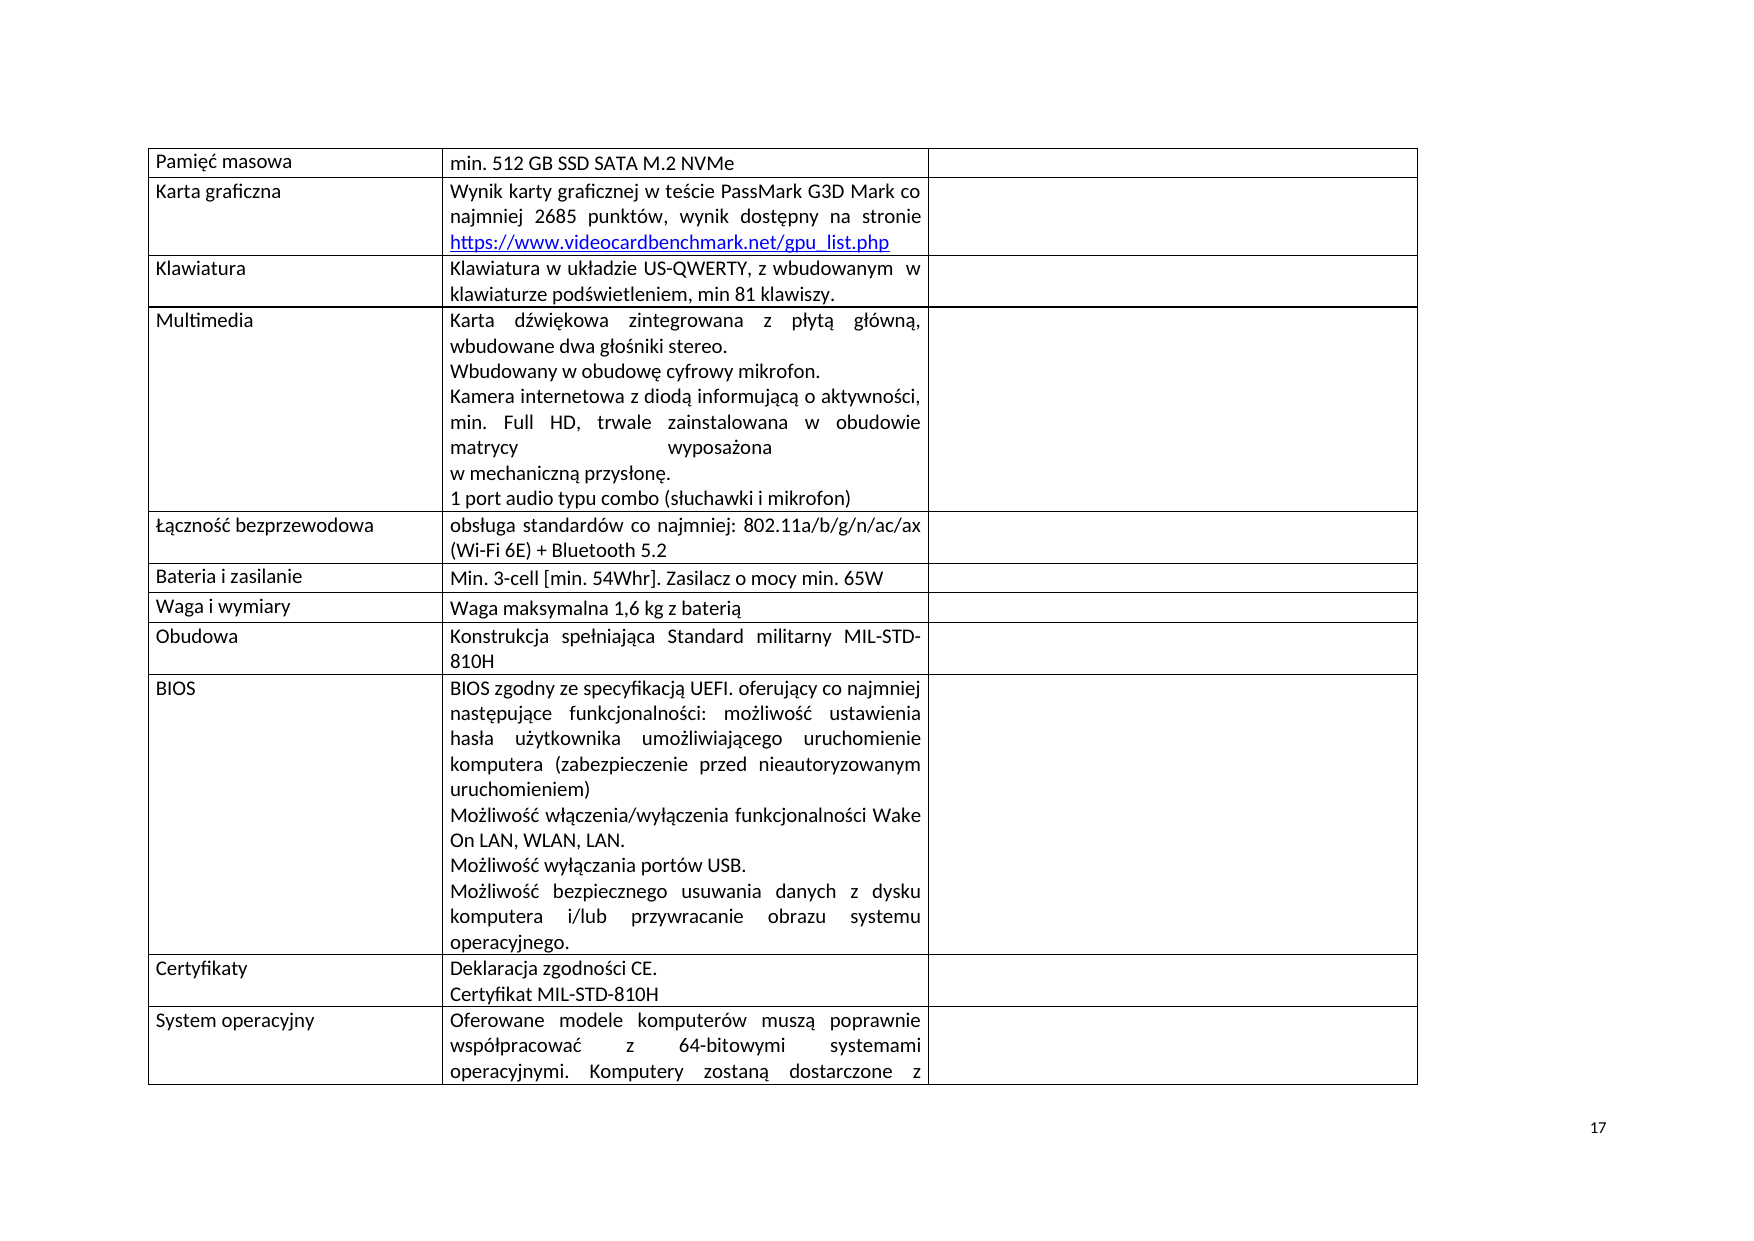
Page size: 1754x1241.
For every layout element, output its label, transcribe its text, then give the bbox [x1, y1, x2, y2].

table_cell Konstrukcja spełniająca Standard militarny MIL-STD-810H [443, 623, 928, 674]
table_cell [929, 149, 1417, 177]
table_cell Certyfikaty [149, 955, 442, 1006]
table_cell [929, 675, 1417, 954]
table_cell [929, 512, 1417, 563]
table_cell Bateria i zasilanie [149, 564, 442, 592]
table_cell Karta graficzna [149, 178, 442, 254]
table_cell [929, 1007, 1417, 1083]
table_cell Waga maksymalna 1,6 kg z baterią [443, 593, 928, 622]
table_cell [929, 178, 1417, 254]
table_cell Klawiatura w układzie US-QWERTY, z wbudowanym w klawiaturze podświetleniem, min 81 klawiszy. [443, 256, 928, 306]
table_cell Klawiatura [149, 256, 442, 306]
table_cell Łączność bezprzewodowa [149, 512, 442, 563]
table_cell Waga i wymiary [149, 593, 442, 622]
table_cell [929, 308, 1417, 511]
table_cell obsługa standardów co najmniej: 802.11a/b/g/n/ac/ax (Wi-Fi 6E) + Bluetooth 5.2 [443, 512, 928, 563]
table_cell [929, 623, 1417, 674]
table_cell Wynik karty graficznej w teście PassMark G3D Mark co najmniej 2685 punktów, wynik dostępny na stronie https://www.videocardbenchmark.net/gpu_list.php [443, 178, 928, 254]
table_cell Multimedia [149, 308, 442, 511]
table_cell System operacyjny [149, 1007, 442, 1083]
table_cell Deklaracja zgodności CE. Certyfikat MIL-STD-810H [443, 955, 928, 1006]
table_cell BIOS [149, 675, 442, 954]
table_cell min. 512 GB SSD SATA M.2 NVMe [443, 149, 928, 177]
table_cell [929, 593, 1417, 622]
table_cell Obudowa [149, 623, 442, 674]
table_cell BIOS zgodny ze specyfikacją UEFI. oferujący co najmniej następujące funkcjonalności: możliwość ustawienia hasła użytkownika umożliwiającego uruchomienie komputera (zabezpieczenie przed nieautoryzowanym uruchomieniem) Możliwość włączenia/wyłączenia funkcjonalności Wake On LAN, WLAN, LAN. Możliwość wyłączania portów USB. Możliwość bezpiecznego usuwania danych z dysku komputera i/lub przywracanie obrazu systemu operacyjnego. [443, 675, 928, 954]
table_cell Min. 3-cell [min. 54Whr]. Zasilacz o mocy min. 65W [443, 564, 928, 592]
table_cell Pamięć masowa [149, 149, 442, 177]
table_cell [443, 1007, 928, 1083]
table_cell [929, 256, 1417, 306]
table_cell [929, 955, 1417, 1006]
table_cell Karta dźwiękowa zintegrowana z płytą główną, wbudowane dwa głośniki stereo. Wbudowany w obudowę cyfrowy mikrofon. Kamera internetowa z diodą informującą o aktywności, min. Full HD, trwale zainstalowana w obudowie matrycy wyposażona w mechaniczną przysłonę. 1 port audio typu combo (słuchawki i mikrofon) [443, 308, 928, 511]
table_cell [929, 564, 1417, 592]
